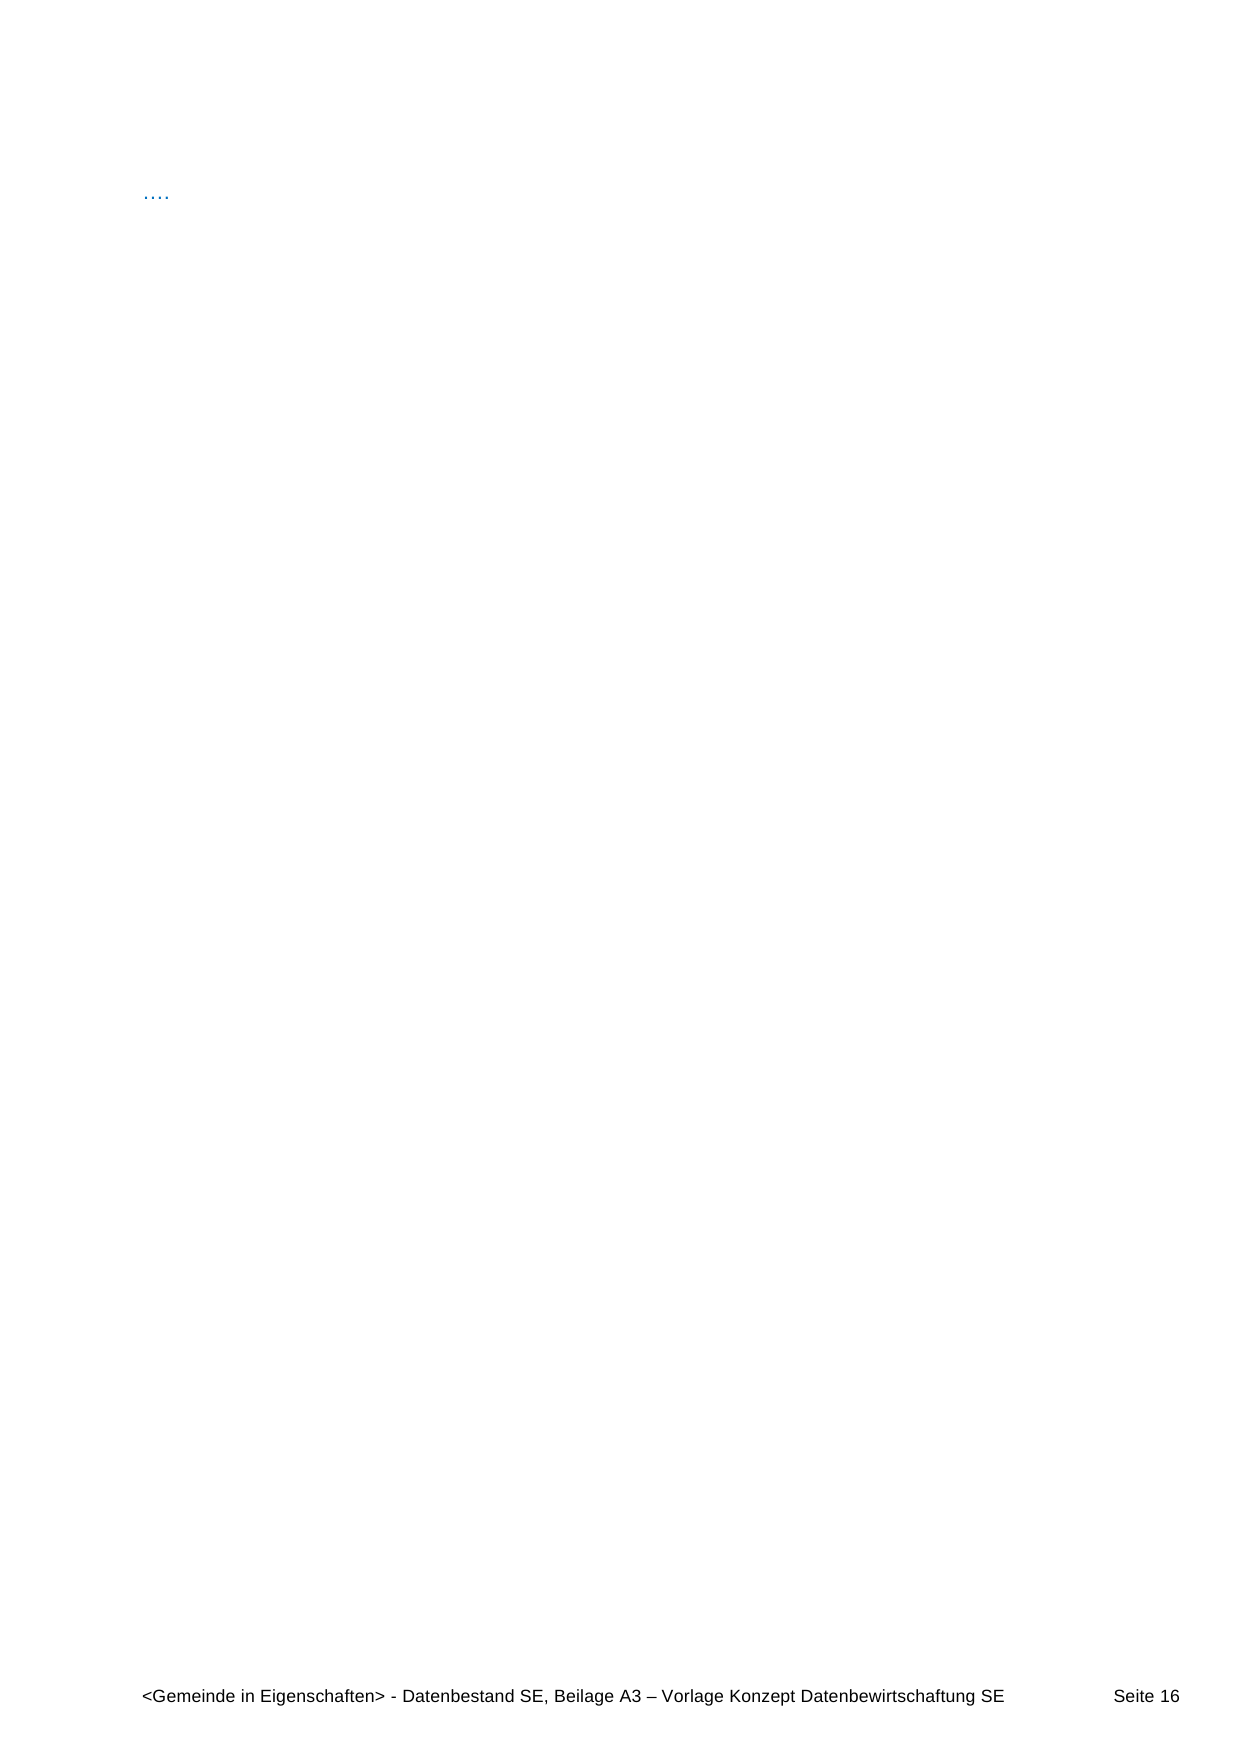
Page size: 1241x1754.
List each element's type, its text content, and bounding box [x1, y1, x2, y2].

text …. [142, 177, 1181, 205]
